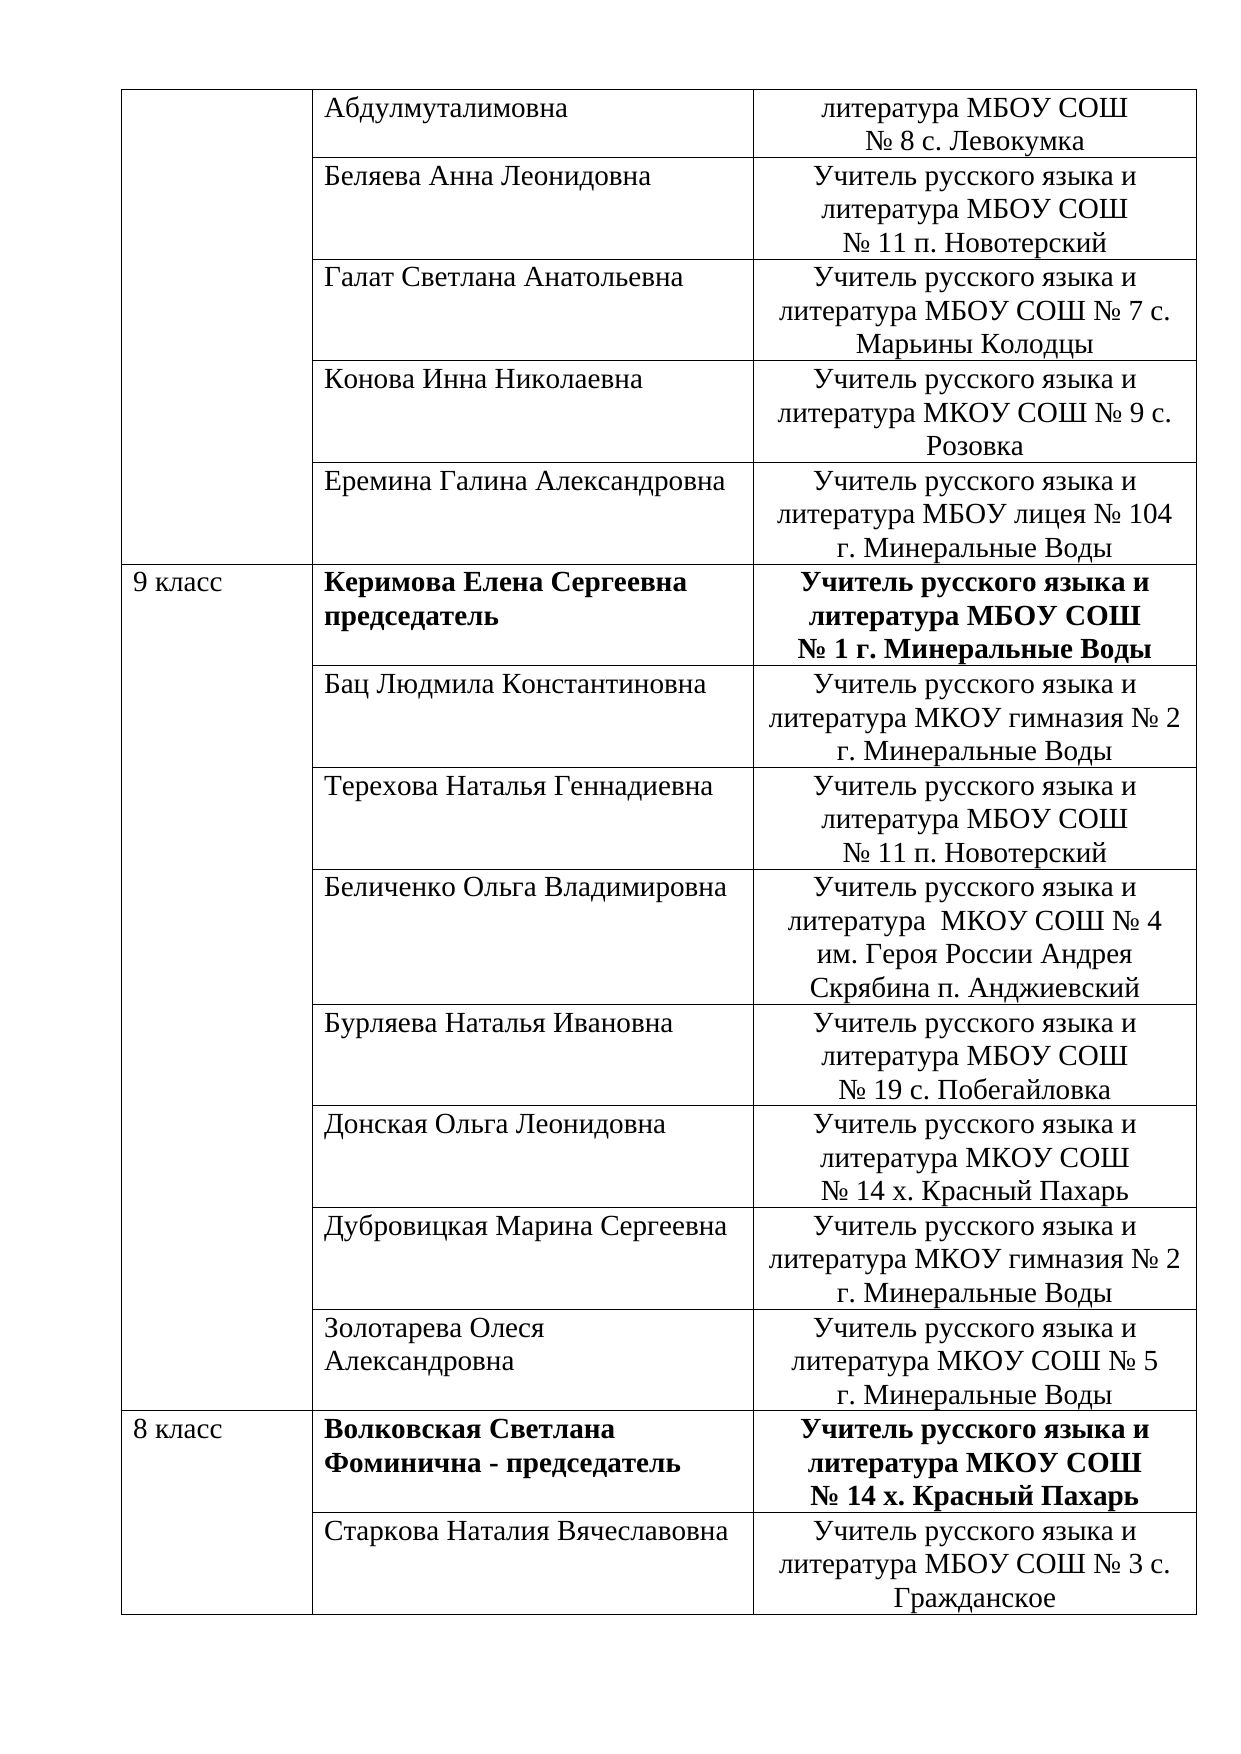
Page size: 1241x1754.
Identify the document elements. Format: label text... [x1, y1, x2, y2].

table_cell Беличенко Ольга Владимировна [313, 870, 753, 1004]
table_cell Учитель русского языка и литература МКОУ СОШ № 14 х. Красный Пахарь [754, 1106, 1196, 1207]
table_cell Учитель русского языка и литература МКОУ СОШ № 14 х. Красный Пахарь [754, 1411, 1196, 1512]
table_cell Учитель русского языка и литература МКОУ гимназия № 2 г. Минеральные Воды [754, 1208, 1196, 1309]
table_cell Учитель русского языка и литература МБОУ СОШ № 11 п. Новотерский [754, 158, 1196, 258]
table_cell Учитель русского языка и литература МБОУ СОШ № 3 с. Гражданское [754, 1513, 1196, 1614]
table_cell Галат Светлана Анатольевна [313, 260, 753, 360]
table_cell Учитель русского языка и литература МКОУ СОШ № 4 им. Героя России Андрея Скрябина п. Анджиевский [754, 870, 1196, 1004]
table_cell Учитель русского языка и литература МБОУ СОШ № 1 г. Минеральные Воды [754, 565, 1196, 665]
table_cell Учитель русского языка и литература МБОУ СОШ № 7 с. Марьины Колодцы [754, 260, 1196, 360]
table_cell Учитель русского языка и литература МБОУ СОШ № 11 п. Новотерский [754, 768, 1196, 868]
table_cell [754, 90, 1196, 157]
table_cell Бац Людмила Константиновна [313, 666, 753, 767]
table_cell Беляева Анна Леонидовна [313, 158, 753, 258]
table_cell Учитель русского языка и литература МКОУ СОШ № 5 г. Минеральные Воды [754, 1310, 1196, 1410]
table_cell Учитель русского языка и литература МБОУ лицея № 104 г. Минеральные Воды [754, 463, 1196, 563]
table_cell Терехова Наталья Геннадиевна [313, 768, 753, 868]
table_cell Золотарева Олеся Александровна [313, 1310, 753, 1410]
table_cell Еремина Галина Александровна [313, 463, 753, 563]
table_cell Учитель русского языка и литература МКОУ гимназия № 2 г. Минеральные Воды [754, 666, 1196, 767]
table_cell Донская Ольга Леонидовна [313, 1106, 753, 1207]
table_cell Учитель русского языка и литература МБОУ СОШ № 19 с. Побегайловка [754, 1005, 1196, 1105]
table_cell Конова Инна Николаевна [313, 361, 753, 462]
table_cell Керимова Елена Сергеевна председатель [313, 565, 753, 665]
table_cell Дубровицкая Марина Сергеевна [313, 1208, 753, 1309]
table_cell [313, 90, 753, 157]
table_cell Старкова Наталия Вячеславовна [313, 1513, 753, 1614]
table_cell Волковская Светлана Фоминична - председатель [313, 1411, 753, 1512]
table_cell 8 класс [122, 1411, 312, 1614]
table_cell Учитель русского языка и литература МКОУ СОШ № 9 с. Розовка [754, 361, 1196, 462]
table_cell 9 класс [122, 565, 312, 1410]
table_cell Бурляева Наталья Ивановна [313, 1005, 753, 1105]
